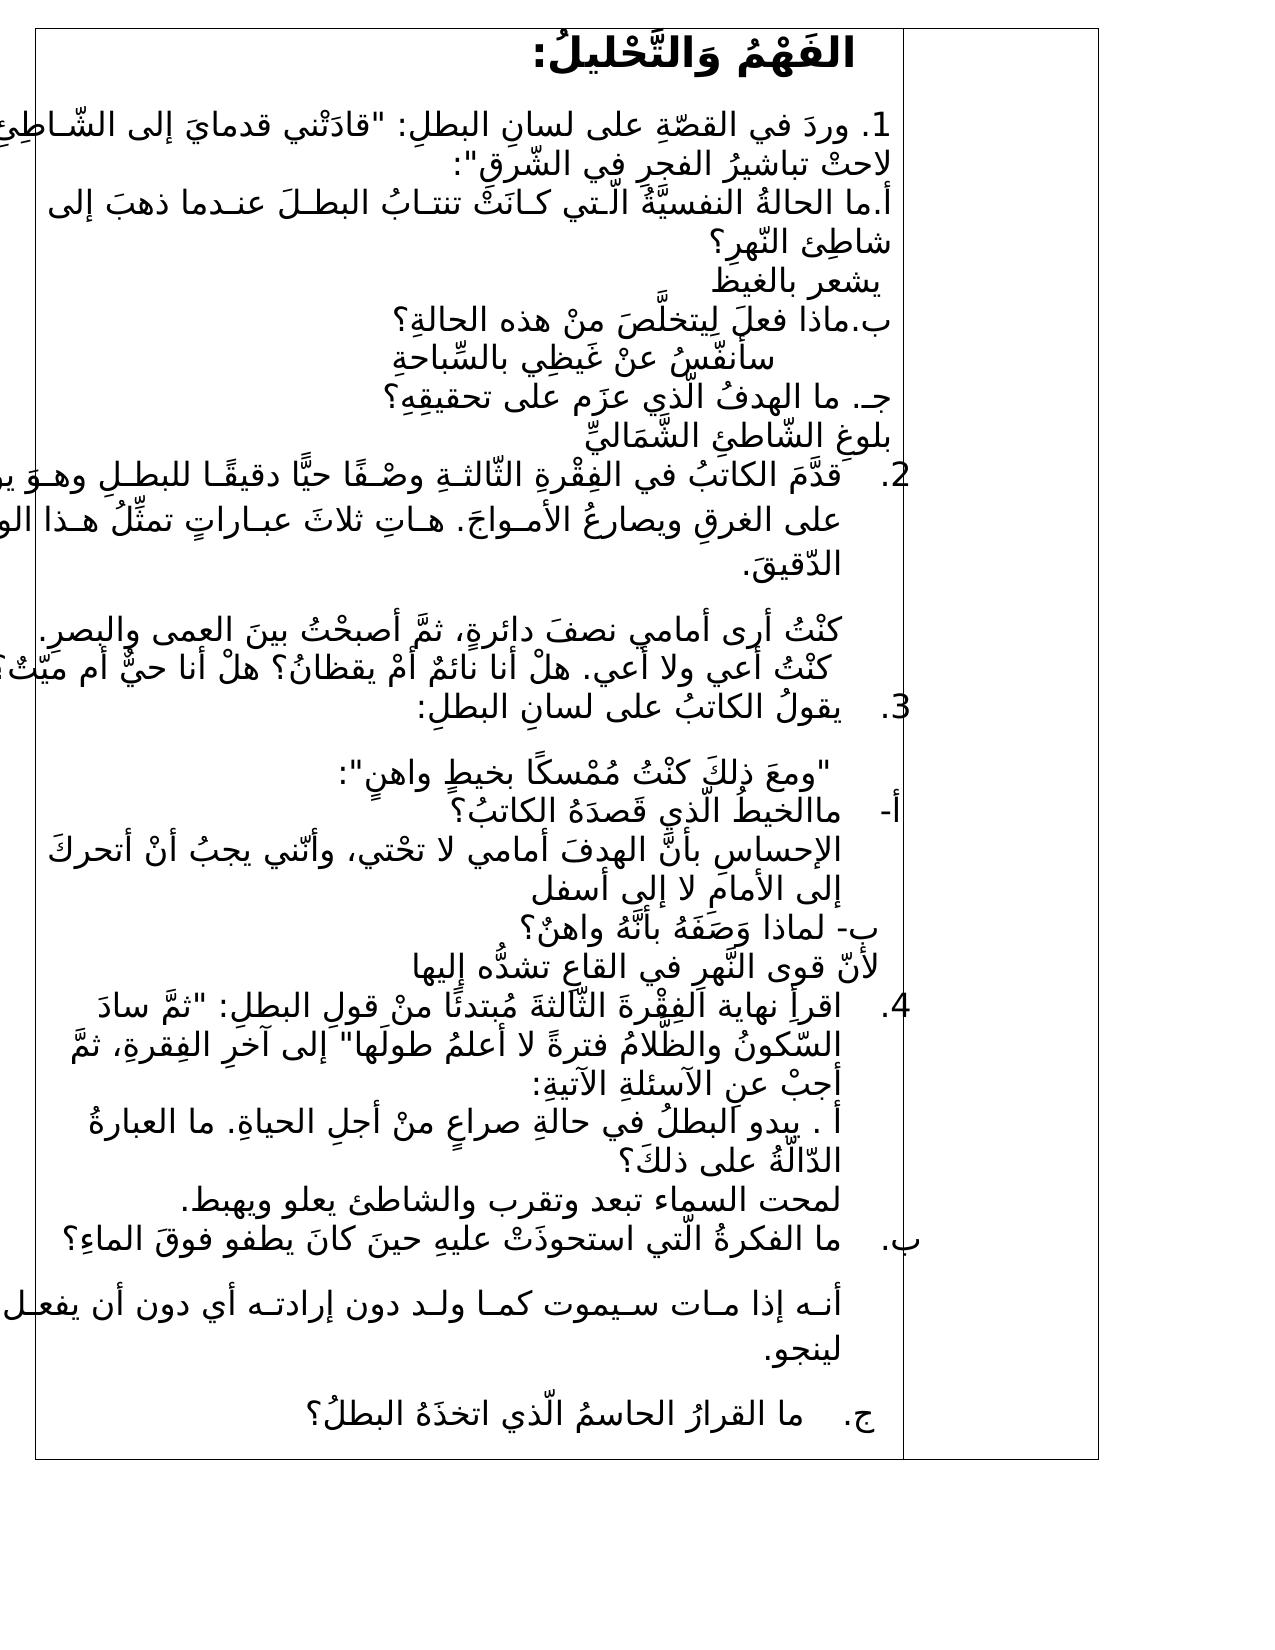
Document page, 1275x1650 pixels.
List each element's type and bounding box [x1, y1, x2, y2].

table_cell [36, 29, 903, 1459]
table_cell [904, 29, 1098, 1459]
